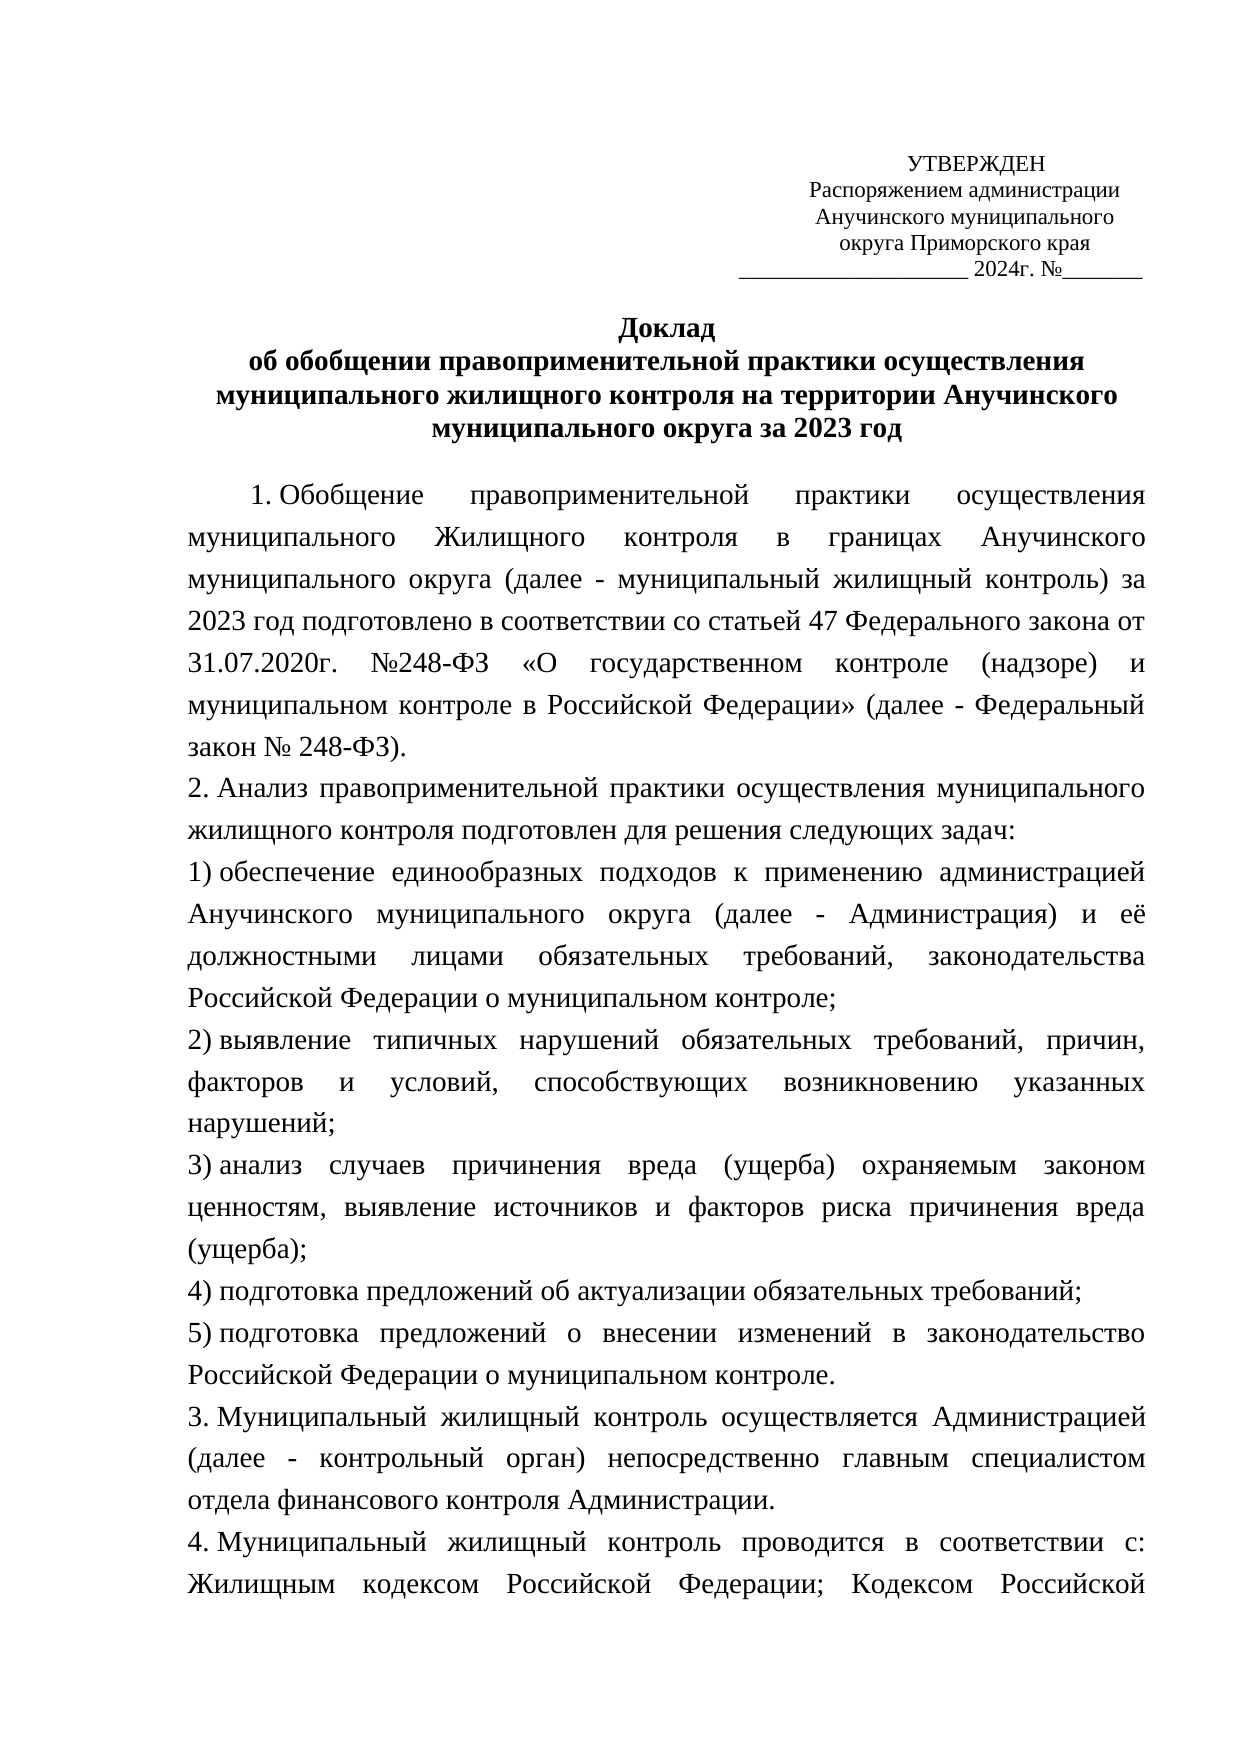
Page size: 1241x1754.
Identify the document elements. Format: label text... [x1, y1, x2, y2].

list Анализ правоприменительной практики осуществления муниципального жилищного контроля подготовлен для решения следующих задач: [187, 771, 1146, 846]
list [187, 1524, 1146, 1600]
text УТВЕРЖДЕН [806, 150, 1146, 176]
list Муниципальный жилищный контроль осуществляется Администрацией (далее - контрольный орган) непосредственно главным специалистом отдела финансового контроля Администрации. [187, 1399, 1146, 1516]
list подготовка предложений о внесении изменений в законодательство Российской Федерации о муниципальном контроле. [187, 1315, 1146, 1390]
list обеспечение единообразных подходов к применению администрацией Анучинского муниципального округа (далее - Администрация) и её должностными лицами обязательных требований, законодательства Российской Федерации о муниципальном контроле; [187, 854, 1146, 1013]
title ____________________ 2024г. №_______ [187, 255, 1146, 282]
list подготовка предложений об актуализации обязательных требований; [187, 1273, 1146, 1307]
list выявление типичных нарушений обязательных требований, причин, факторов и условий, способствующих возникновению указанных нарушений; [187, 1022, 1146, 1139]
text об обобщении правоприменительной практики осуществления муниципального жилищного контроля на территории Анучинского муниципального округа за 2023 год [187, 343, 1146, 444]
list Обобщение правоприменительной практики осуществления муниципального Жилищного контроля в границах Анучинского муниципального округа (далее - муниципальный жилищный контроль) за 2023 год подготовлено в соответствии со статьей 47 Федерального закона от 31.07.2020г. №248-ФЗ «О государственном контроле (надзоре) и муниципальном контроле в Российской Федерации» (далее - Федеральный закон № 248-ФЗ). [187, 477, 1146, 762]
text Доклад [187, 310, 1146, 343]
list анализ случаев причинения вреда (ущерба) охраняемым законом ценностям, выявление источников и факторов риска причинения вреда (ущерба); [187, 1147, 1146, 1265]
text Распоряжением администрации Анучинского муниципального округа Приморского края [783, 176, 1146, 255]
